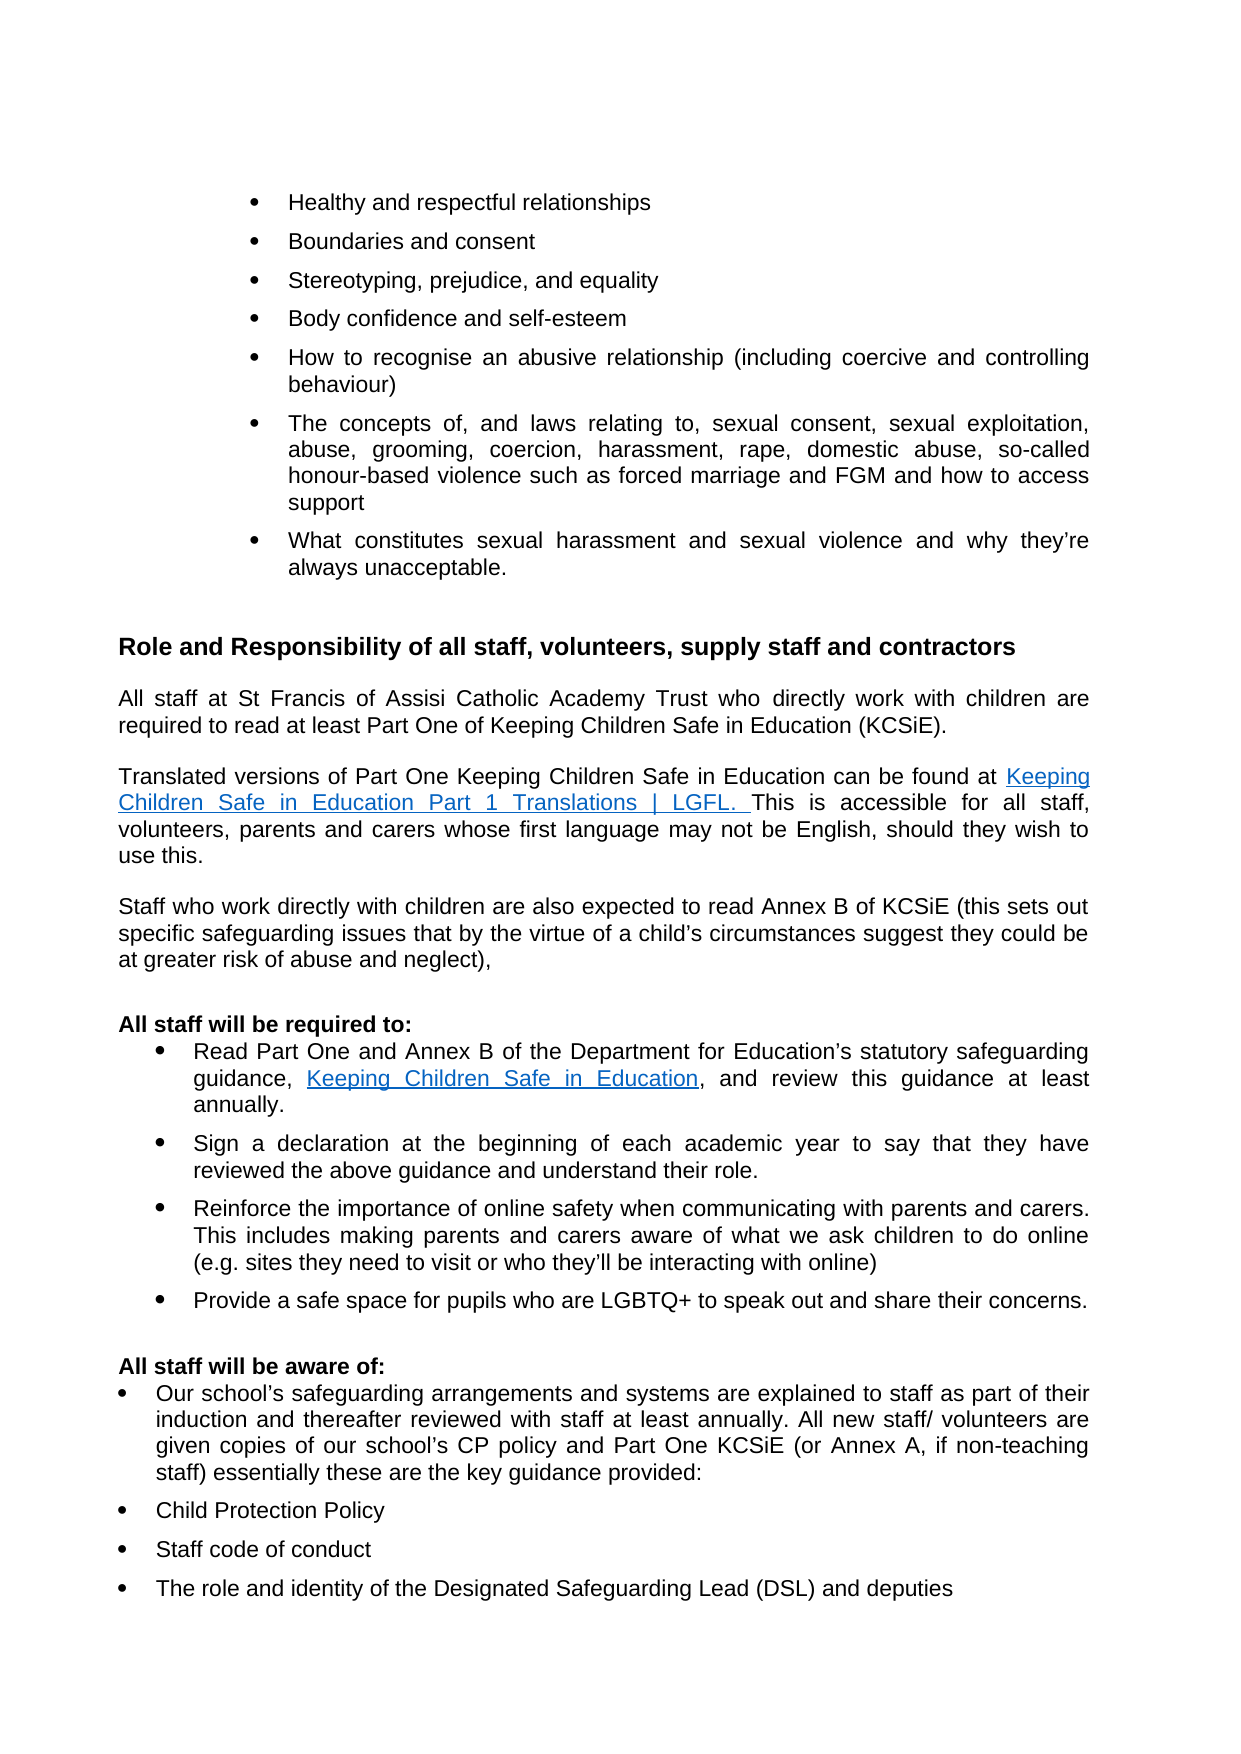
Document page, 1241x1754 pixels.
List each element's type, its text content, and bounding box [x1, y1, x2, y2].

list Boundaries and consent [250, 228, 1090, 254]
list How to recognise an abusive relationship (including coercive and controlling behaviour) [250, 344, 1090, 397]
list Sign a declaration at the beginning of each academic year to say that they have reviewed the above guidance and understand their role. [156, 1130, 1090, 1183]
list Reinforce the importance of online safety when communicating with parents and carers. This includes making parents and carers aware of what we ask children to do online (e.g. sites they need to visit or who they’ll be interacting with online) [156, 1195, 1090, 1275]
list Body confidence and self-esteem [250, 305, 1090, 332]
list Provide a safe space for pupils who are LGBTQ+ to speak out and share their concerns. [156, 1287, 1090, 1314]
text Our school’s safeguarding arrangements and systems are explained to staff as part of their induction and thereafter reviewed with staff at least annually. All new staff/ volunteers are given copies of our school’s CP policy and Part One KCSiE (or Annex A, if non-teaching staff) essentially these are the key guidance provided: [118, 1379, 1090, 1485]
list The concepts of, and laws relating to, sexual consent, sexual exploitation, abuse, grooming, coercion, harassment, rape, domestic abuse, so-called honour-based violence such as forced marriage and FGM and how to access support [250, 409, 1090, 515]
text Child Protection Policy [118, 1497, 1090, 1524]
subtitle Role and Responsibility of all staff, volunteers, supply staff and contractors [118, 631, 1090, 660]
text All staff at St Francis of Assisi Catholic Academy Trust who directly work with children are required to read at least Part One of Keeping Children Safe in Education (KCSiE). [118, 685, 1090, 738]
text Staff who work directly with children are also expected to read Annex B of KCSiE (this sets out specific safeguarding issues that by the virtue of a child’s circumstances suggest they could be at greater risk of abuse and neglect), [118, 893, 1090, 972]
text Translated versions of Part One Keeping Children Safe in Education can be found at Keeping Children Safe in Education Part 1 Translations | LGFL. This is accessible for all staff, volunteers, parents and carers whose first language may not be English, should they wish to use this. [118, 763, 1090, 868]
subtitle All staff will be required to: [118, 1011, 1090, 1038]
list What constitutes sexual harassment and sexual violence and why they’re always unacceptable. [250, 527, 1090, 580]
list Healthy and respectful relationships [250, 189, 1090, 215]
subtitle All staff will be aware of: [118, 1353, 1090, 1379]
list Stereotyping, prejudice, and equality [250, 267, 1090, 293]
text Staff code of conduct [118, 1536, 1090, 1563]
list Read Part One and Annex B of the Department for Education’s statutory safeguarding guidance, Keeping Children Safe in Education, and review this guidance at least annually. [156, 1038, 1090, 1117]
text The role and identity of the Designated Safeguarding Lead (DSL) and deputies [118, 1575, 1090, 1602]
